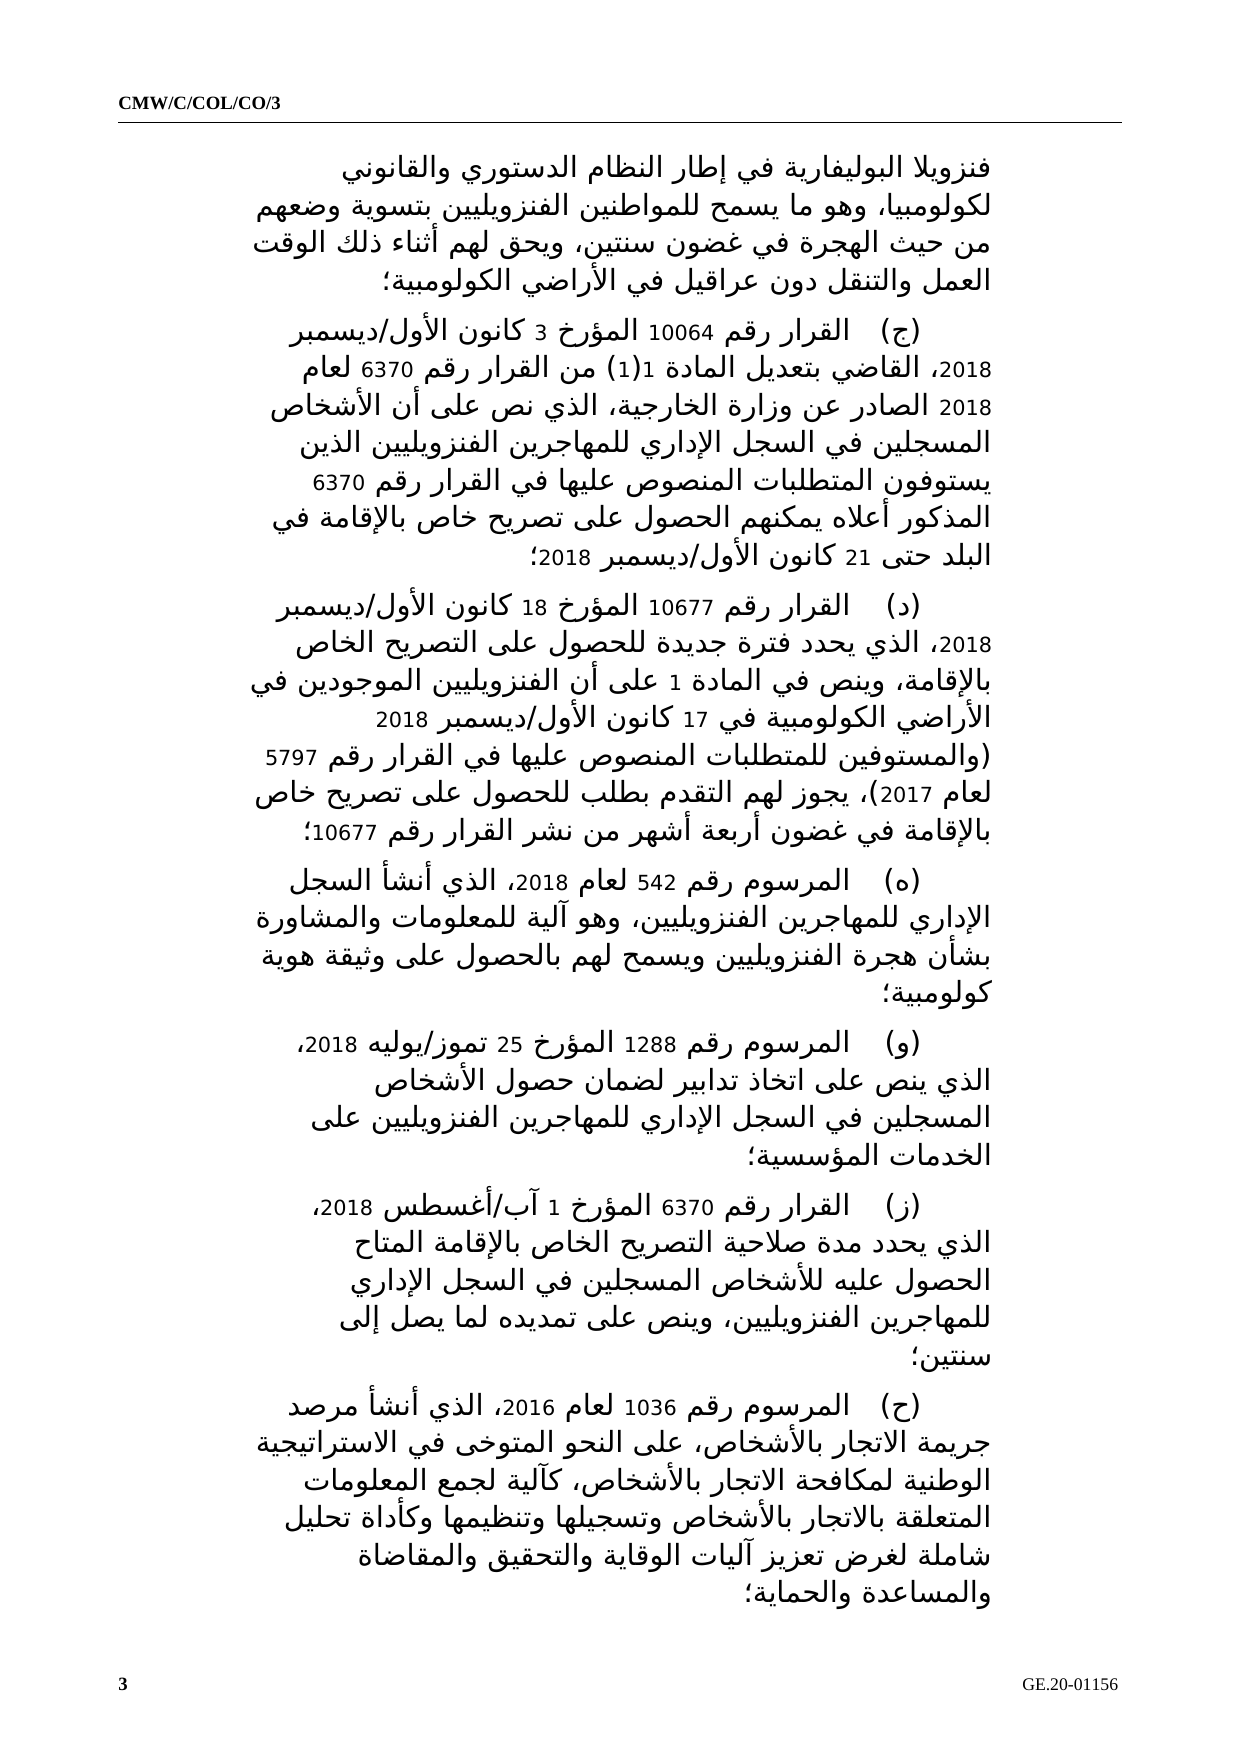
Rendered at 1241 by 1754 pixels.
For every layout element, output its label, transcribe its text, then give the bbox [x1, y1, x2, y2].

text (ج) القرار رقم 10064 المؤرخ 3 كانون الأول/ديسمبر 2018، القاضي بتعديل المادة 1(1) من القرار رقم 6370 لعام 2018 الصادر عن وزارة الخارجية، الذي نص على أن الأشخاص المسجلين في السجل الإداري للمهاجرين الفنزويليين الذين يستوفون المتطلبات المنصوص عليها في القرار رقم 6370 المذكور أعلاه يمكنهم الحصول على تصريح خاص بالإقامة في البلد حتى 21 كانون الأول/ديسمبر 2018؛ [248, 310, 992, 573]
text (ز) القرار رقم 6370 المؤرخ 1 آب/أغسطس 2018، الذي يحدد مدة صلاحية التصريح الخاص بالإقامة المتاح الحصول عليه للأشخاص المسجلين في السجل الإداري للمهاجرين الفنزويليين، وينص على تمديده لما يصل إلى سنتين؛ [248, 1185, 992, 1373]
text (ه) المرسوم رقم 542 لعام 2018، الذي أنشأ السجل الإداري للمهاجرين الفنزويليين، وهو آلية للمعلومات والمشاورة بشأن هجرة الفنزويليين ويسمح لهم بالحصول على وثيقة هوية كولومبية؛ [248, 860, 992, 1010]
text (ح) المرسوم رقم 1036 لعام 2016، الذي أنشأ مرصد جريمة الاتجار بالأشخاص، على النحو المتوخى في الاستراتيجية الوطنية لمكافحة الاتجار بالأشخاص، كآلية لجمع المعلومات المتعلقة بالاتجار بالأشخاص وتسجيلها وتنظيمها وكأداة تحليل شاملة لغرض تعزيز آليات الوقاية والتحقيق والمقاضاة والمساعدة والحماية؛ [248, 1385, 992, 1610]
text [248, 148, 992, 298]
text (و) المرسوم رقم 1288 المؤرخ 25 تموز/يوليه 2018، الذي ينص على اتخاذ تدابير لضمان حصول الأشخاص المسجلين في السجل الإداري للمهاجرين الفنزويليين على الخدمات المؤسسية؛ [248, 1023, 992, 1173]
text (د) القرار رقم 10677 المؤرخ 18 كانون الأول/ديسمبر 2018، الذي يحدد فترة جديدة للحصول على التصريح الخاص بالإقامة، وينص في المادة 1 على أن الفنزويليين الموجودين في الأراضي الكولومبية في 17 كانون الأول/ديسمبر 2018 (والمستوفين للمتطلبات المنصوص عليها في القرار رقم 5797 لعام 2017)، يجوز لهم التقدم بطلب للحصول على تصريح خاص بالإقامة في غضون أربعة أشهر من نشر القرار رقم 10677؛ [248, 585, 992, 848]
